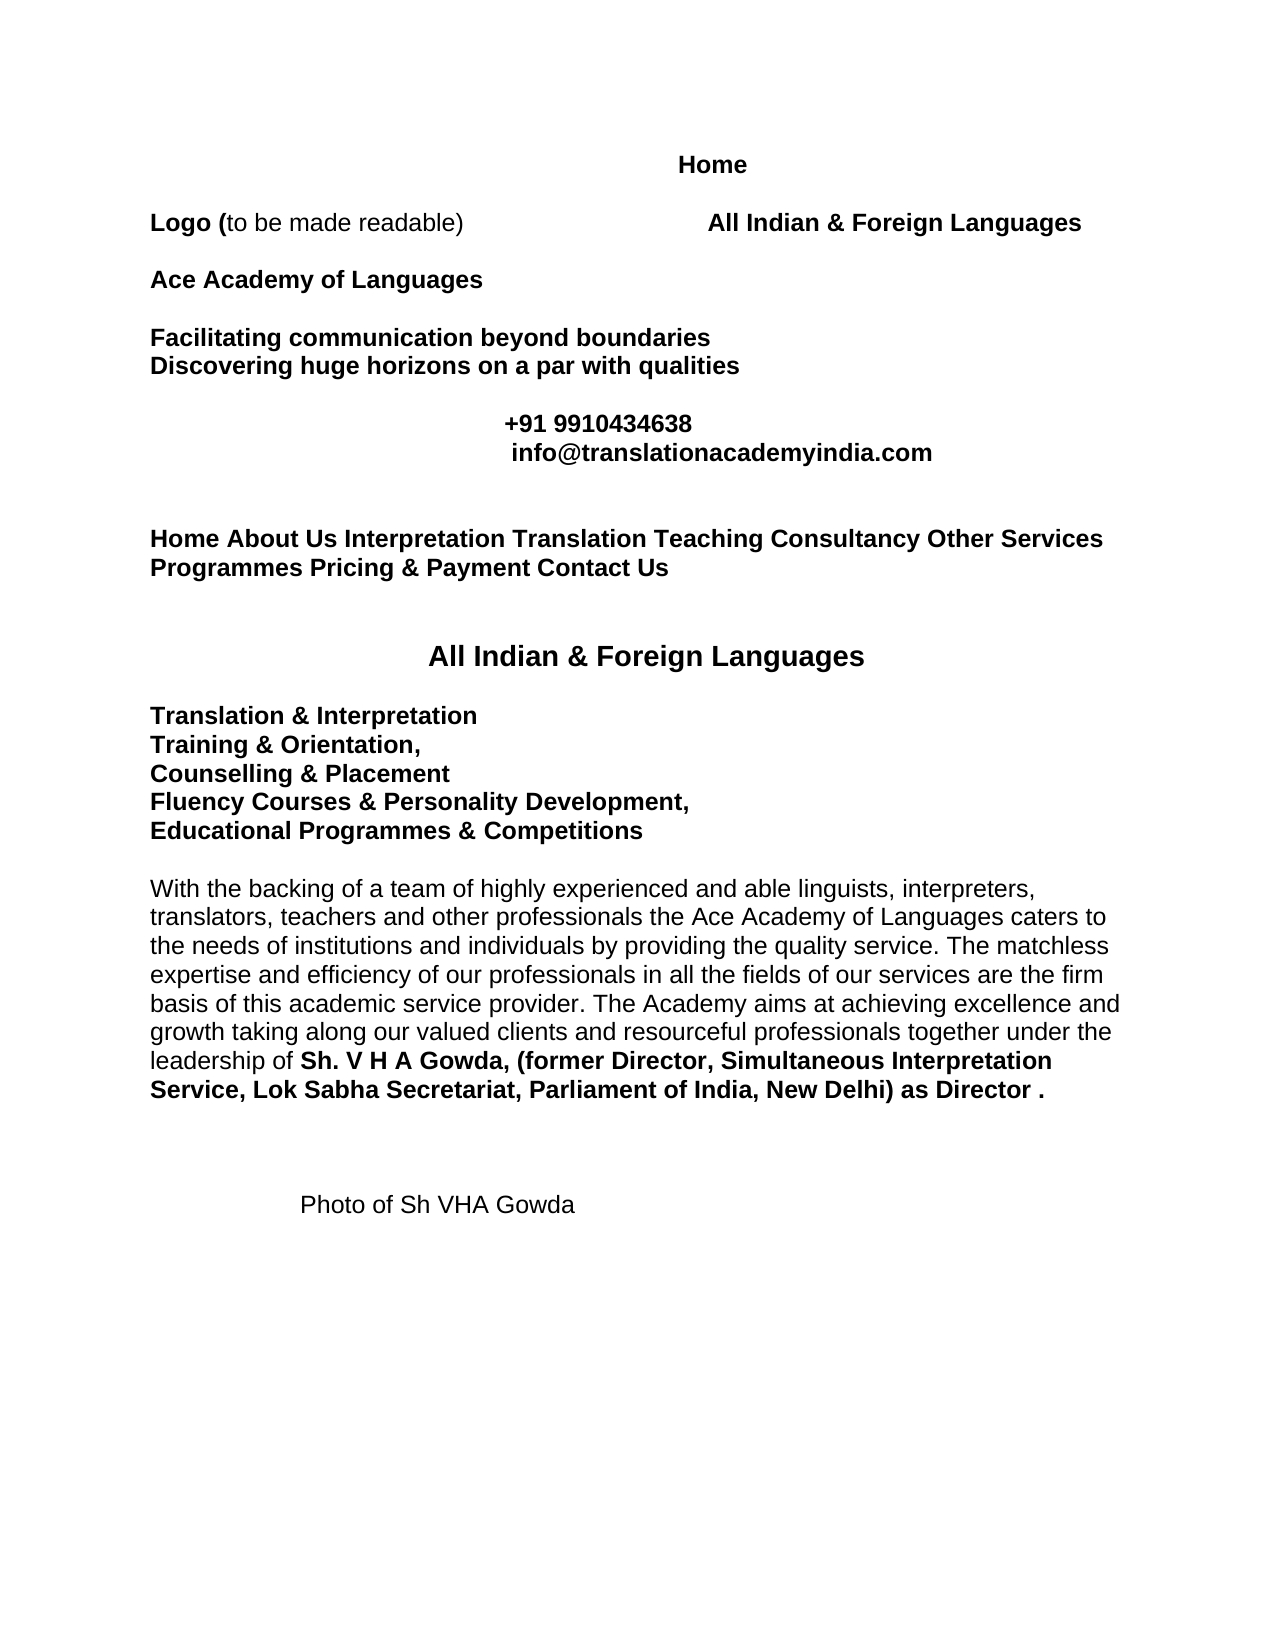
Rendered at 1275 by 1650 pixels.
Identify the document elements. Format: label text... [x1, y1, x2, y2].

text Home [300, 150, 1125, 179]
text Translation & Interpretation [150, 701, 1125, 730]
text Home About Us Interpretation Translation Teaching Consultancy Other Services Programmes Pricing & Payment Contact Us [150, 524, 1125, 581]
text Educational Programmes & Competitions [150, 816, 1125, 845]
text Discovering huge horizons on a par with qualities [150, 351, 1125, 380]
text Logo (to be made readable) All Indian & Foreign Languages [150, 207, 1125, 236]
text Fluency Courses & Personality Development, [150, 787, 1125, 816]
text Training & Orientation, [150, 730, 1125, 758]
text info@translationacademyindia.com [150, 437, 1125, 466]
text Facilitating communication beyond boundaries [150, 322, 1125, 351]
text Ace Academy of Languages [150, 265, 1125, 294]
text +91 9910434638 [150, 409, 1125, 437]
text With the backing of a team of highly experienced and able linguists, interpreters, translators, teachers and other professionals the Ace Academy of Languages caters to the needs of institutions and individuals by providing the quality service. The matchless expertise and efficiency of our professionals in all the fields of our services are the firm basis of this academic service provider. The Academy aims at achieving excellence and growth taking along our valued clients and resourceful professionals together under the leadership of Sh. V H A Gowda, (former Director, Simultaneous Interpretation Service, Lok Sabha Secretariat, Parliament of India, New Delhi) as Director . [150, 873, 1125, 1103]
text All Indian & Foreign Languages [150, 639, 1125, 672]
text Counselling & Placement [150, 758, 1125, 787]
text Photo of Sh VHA Gowda [300, 1190, 1125, 1218]
